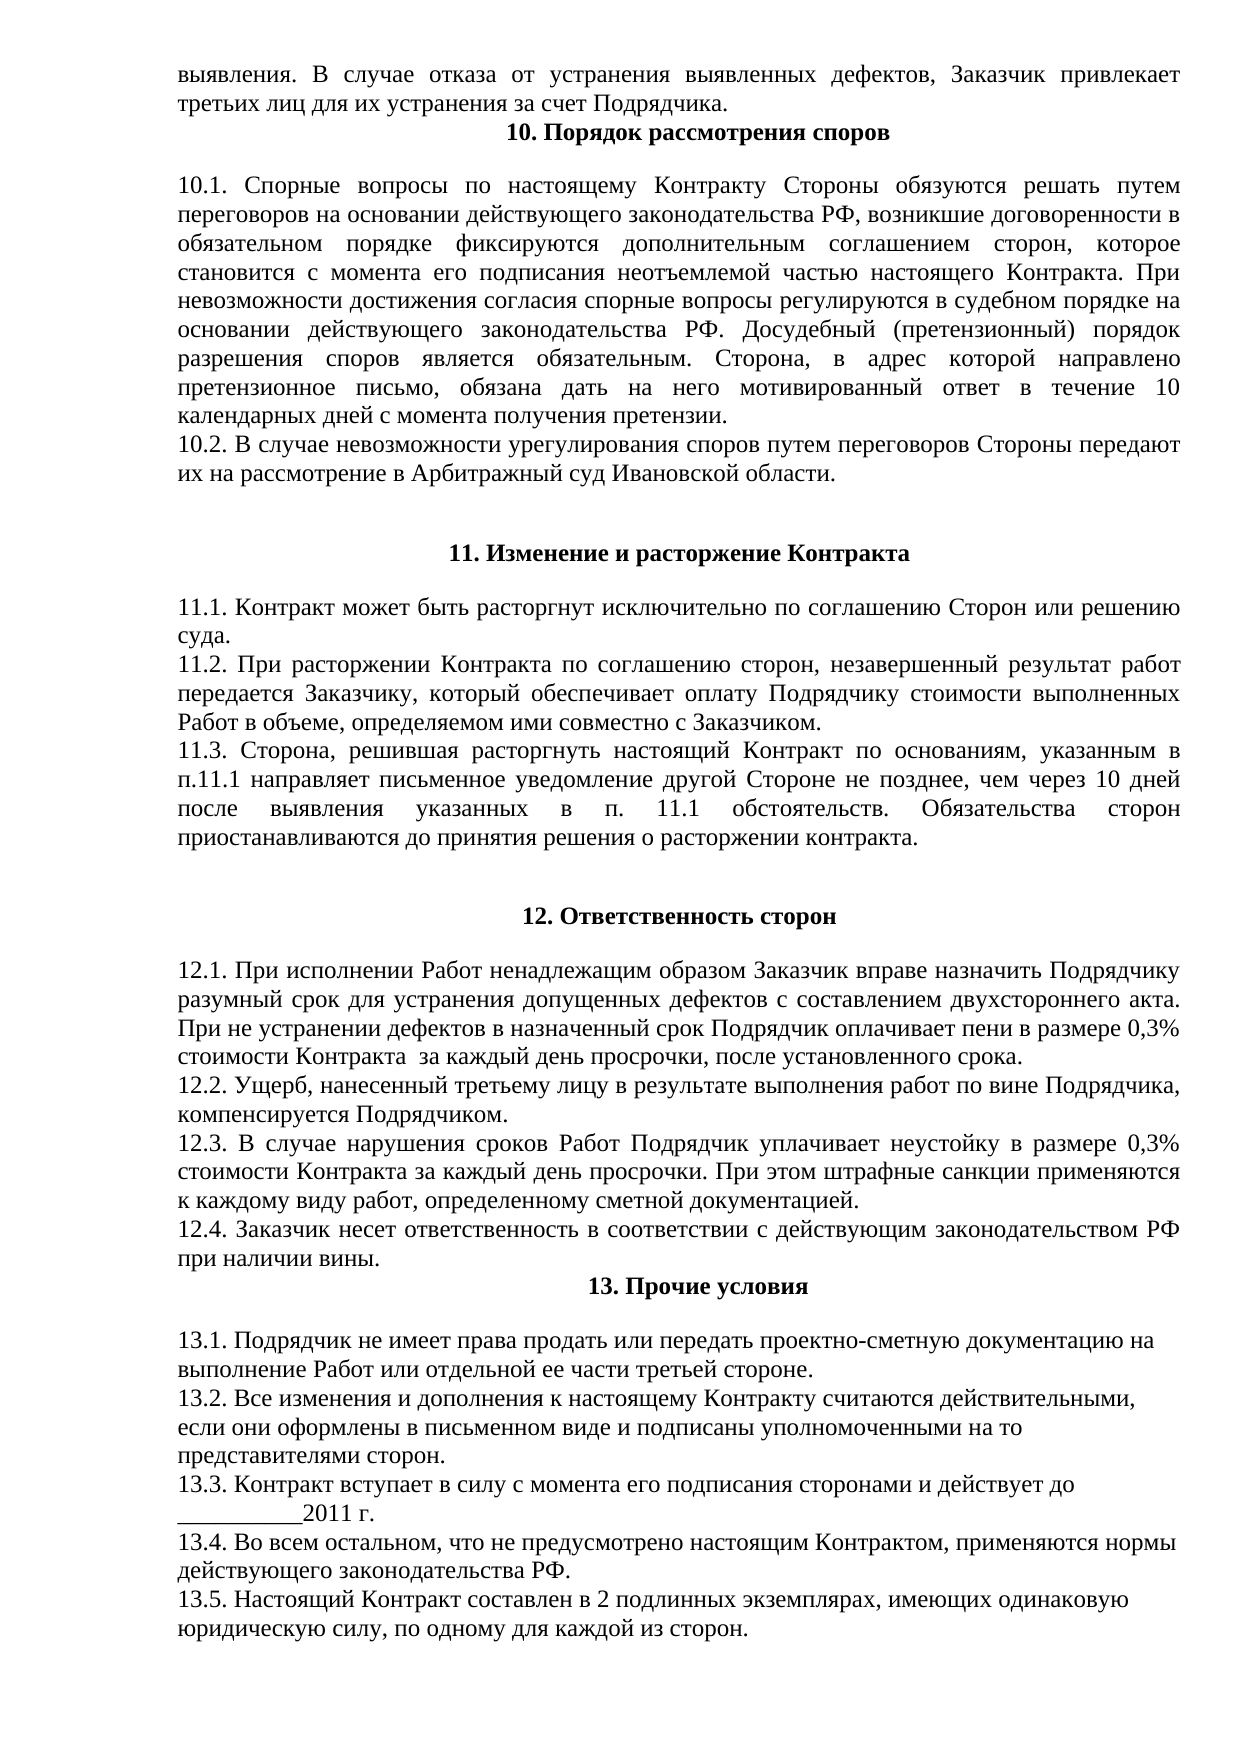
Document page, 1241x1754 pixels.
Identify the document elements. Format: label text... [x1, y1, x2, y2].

text 13.2. Все изменения и дополнения к настоящему Контракту считаются действительными, если они оформлены в письменном виде и подписаны уполномоченными на то представителями сторон. [177, 1383, 1181, 1469]
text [177, 59, 1181, 117]
text 10. Порядок рассмотрения споров [215, 117, 1181, 145]
text 10.1. Спорные вопросы по настоящему Контракту Стороны обязуются решать путем переговоров на основании действующего законодательства РФ, возникшие договоренности в обязательном порядке фиксируются дополнительным соглашением сторон, которое становится с момента его подписания неотъемлемой частью настоящего Контракта. При невозможности достижения согласия спорные вопросы регулируются в судебном порядке на основании действующего законодательства РФ. Досудебный (претензионный) порядок разрешения споров является обязательным. Сторона, в адрес которой направлено претензионное письмо, обязана дать на него мотивированный ответ в течение 10 календарных дней с момента получения претензии. [177, 170, 1181, 429]
text 11. Изменение и расторжение Контракта [177, 538, 1181, 566]
text 11.3. Сторона, решившая расторгнуть настоящий Контракт по основаниям, указанным в п.11.1 направляет письменное уведомление другой Стороне не позднее, чем через 10 дней после выявления указанных в п. 11.1 обстоятельств. Обязательства сторон приостанавливаются до принятия решения о расторжении контракта. [177, 735, 1181, 850]
text 12.2. Ущерб, нанесенный третьему лицу в результате выполнения работ по вине Подрядчика, компенсируется Подрядчиком. [177, 1070, 1181, 1128]
text 13. Прочие условия [215, 1271, 1181, 1300]
text 12.4. Заказчик несет ответственность в соответствии с действующим законодательством РФ при наличии вины. [177, 1214, 1181, 1271]
text 13.1. Подрядчик не имеет права продать или передать проектно-сметную документацию на выполнение Работ или отдельной ее части третьей стороне. [177, 1325, 1181, 1383]
text 11.2. При расторжении Контракта по соглашению сторон, незавершенный результат работ передается Заказчику, который обеспечивает оплату Подрядчику стоимости выполненных Работ в объеме, определяемом ими совместно с Заказчиком. [177, 649, 1181, 735]
text 11.1. Контракт может быть расторгнут исключительно по соглашению Сторон или решению суда. [177, 592, 1181, 649]
text 13.5. Настоящий Контракт составлен в 2 подлинных экземплярах, имеющих одинаковую юридическую силу, по одному для каждой из сторон. [177, 1584, 1181, 1642]
text 13.3. Контракт вступает в силу с момента его подписания сторонами и действует до __________2011 г. [177, 1469, 1181, 1527]
text 10.2. В случае невозможности урегулирования споров путем переговоров Стороны передают их на рассмотрение в Арбитражный суд Ивановской области. [177, 429, 1181, 487]
text 12. Ответственность сторон [177, 901, 1181, 930]
text 13.4. Во всем остальном, что не предусмотрено настоящим Контрактом, применяются нормы действующего законодательства РФ. [177, 1527, 1181, 1584]
text 12.3. В случае нарушения сроков Работ Подрядчик уплачивает неустойку в размере 0,3% стоимости Контракта за каждый день просрочки. При этом штрафные санкции применяются к каждому виду работ, определенному сметной документацией. [177, 1128, 1181, 1214]
text 12.1. При исполнении Работ ненадлежащим образом Заказчик вправе назначить Подрядчику разумный срок для устранения допущенных дефектов с составлением двухстороннего акта. При не устранении дефектов в назначенный срок Подрядчик оплачивает пени в размере 0,3% стоимости Контракта за каждый день просрочки, после установленного срока. [177, 955, 1181, 1070]
